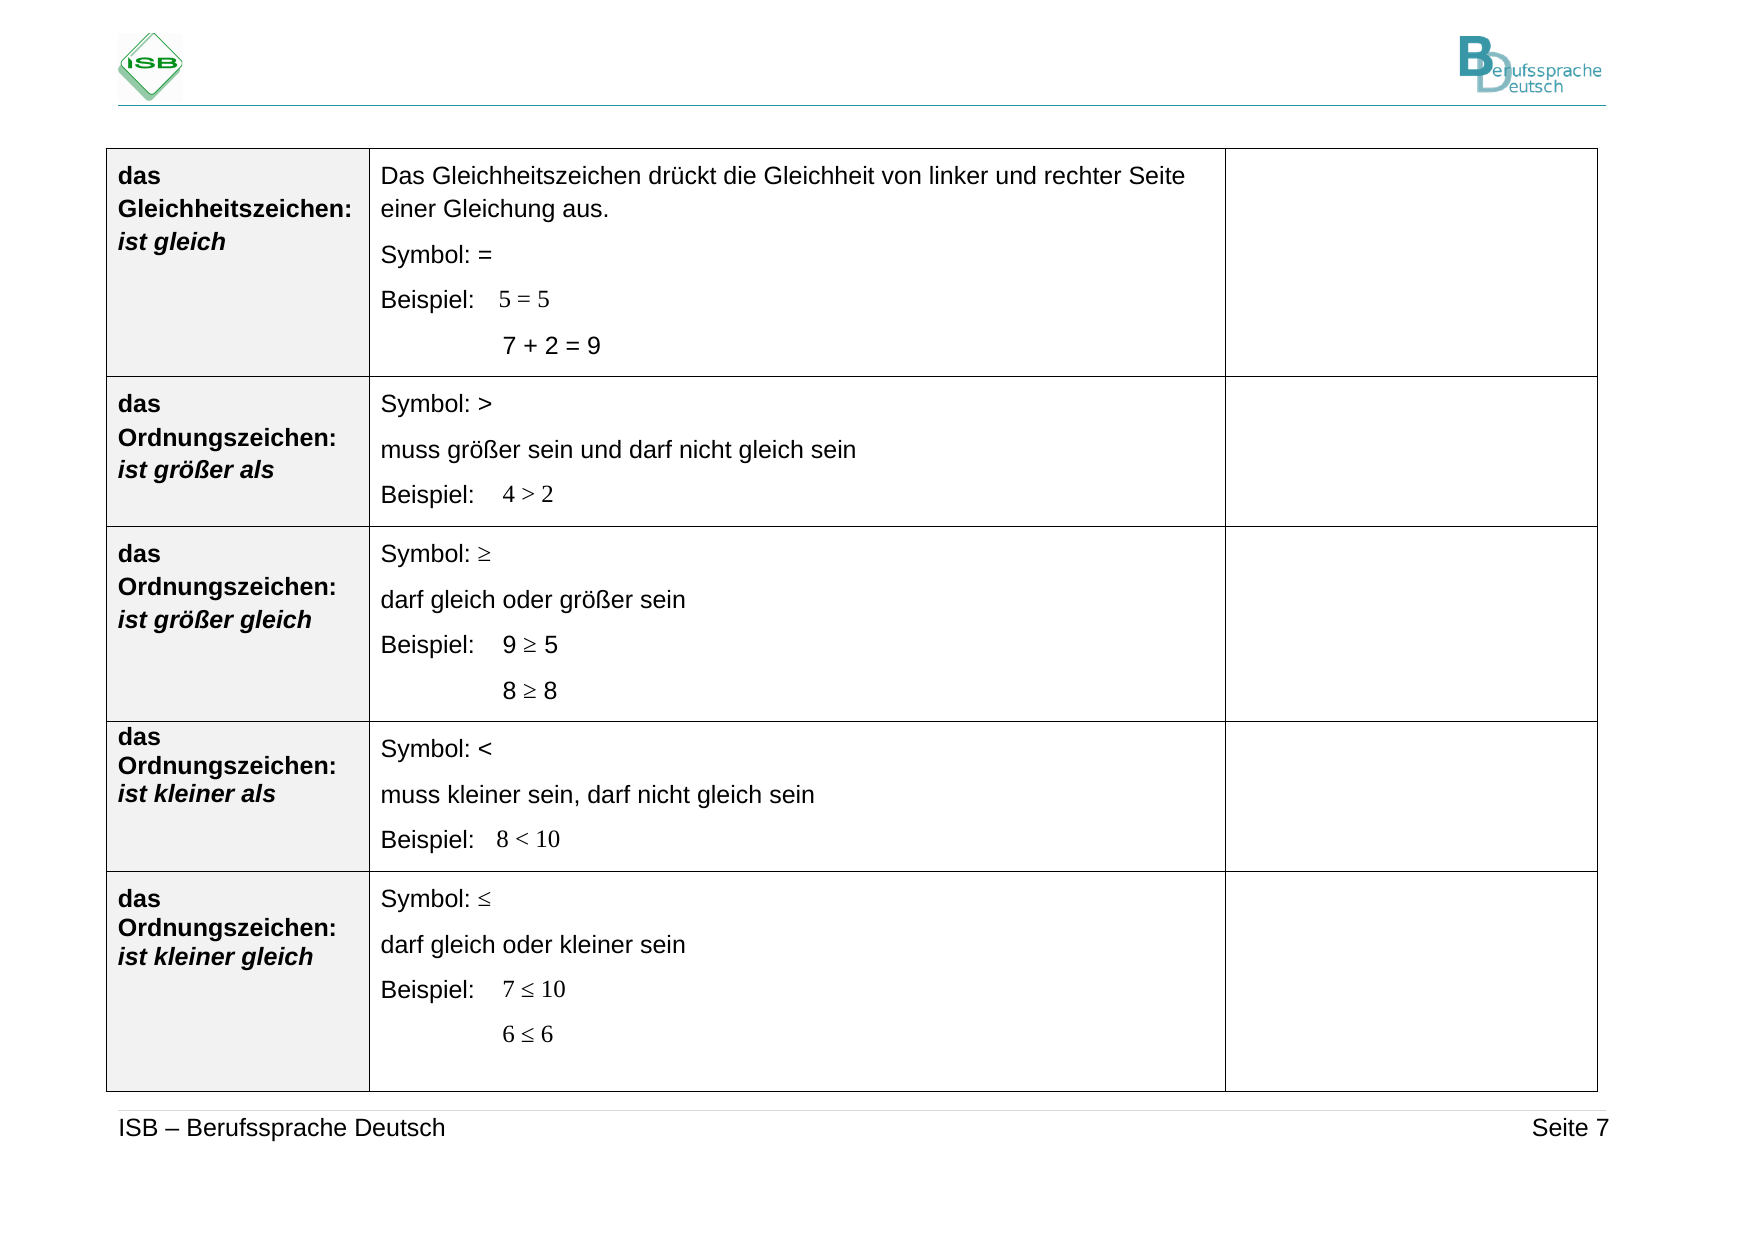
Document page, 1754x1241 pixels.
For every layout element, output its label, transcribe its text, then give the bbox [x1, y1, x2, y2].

picture [1459, 36, 1602, 93]
table_cell das Ordnungszeichen: ist kleiner als [107, 722, 369, 871]
table_cell [1226, 722, 1597, 871]
table_cell Symbol: darf gleich oder kleiner sein Beispiel: [370, 872, 1225, 1091]
table_cell [1226, 527, 1597, 721]
table_cell [1226, 872, 1597, 1091]
table_header [1226, 149, 1597, 376]
table_cell [1226, 377, 1597, 526]
table_cell das Ordnungszeichen: ist größer gleich [107, 527, 369, 721]
table_header Das Gleichheitszeichen drückt die Gleichheit von linker und rechter Seite einer Gleichung aus. Symbol: = Beispiel: 7 + 2 = 9 [370, 149, 1225, 376]
table_header das Gleichheitszeichen: ist gleich [107, 149, 369, 376]
table_cell Symbol: < muss kleiner sein, darf nicht gleich sein Beispiel: [370, 722, 1225, 871]
picture [118, 33, 183, 101]
table_cell Symbol: darf gleich oder größer sein Beispiel: 9 5 8 8 [370, 527, 1225, 721]
table_cell das Ordnungszeichen: ist kleiner gleich [107, 872, 369, 1091]
table_cell das Ordnungszeichen: ist größer als [107, 377, 369, 526]
table_cell Symbol: > muss größer sein und darf nicht gleich sein Beispiel: [370, 377, 1225, 526]
